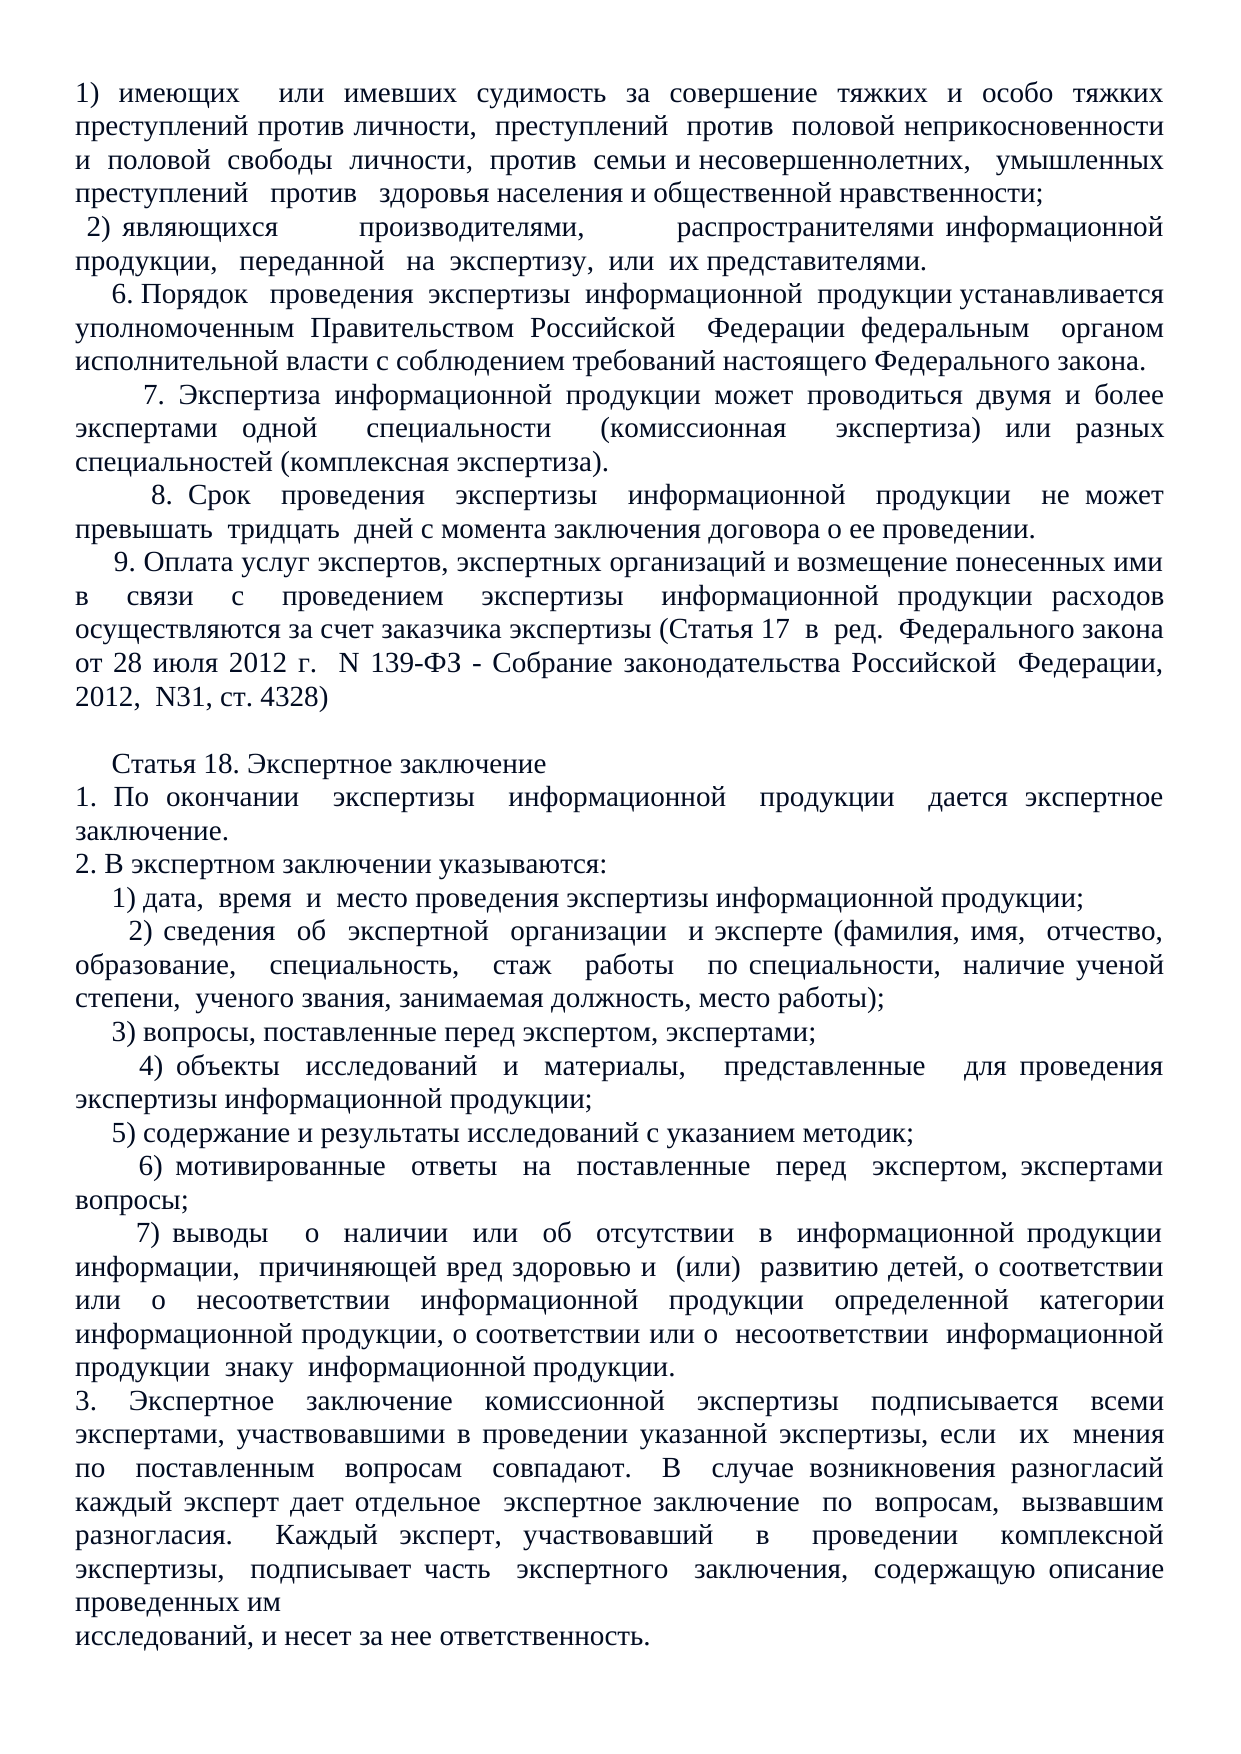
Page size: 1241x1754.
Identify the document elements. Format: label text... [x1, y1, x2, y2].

text 9. Оплата услуг экспертов, экспертных организаций и возмещение понесенных ими в связи с проведением экспертизы информационной продукции расходов осуществляются за счет заказчика экспертизы (Статья 17 в ред. Федерального закона от 28 июля 2012 г. N 139-ФЗ - Собрание законодательства Российской Федерации, 2012, N31, ст. 4328) [75, 544, 1165, 712]
text 2. В экспертном заключении указываются: [75, 846, 1165, 880]
text 6) мотивированные ответы на поставленные перед экспертом, экспертами вопросы; [75, 1148, 1165, 1215]
text 4) объекты исследований и материалы, представленные для проведения экспертизы информационной продукции; [75, 1048, 1165, 1115]
text 3) вопросы, поставленные перед экспертом, экспертами; [75, 1014, 1165, 1048]
text 1) имеющих или имевших судимость за совершение тяжких и особо тяжких преступлений против личности, преступлений против половой неприкосновенности и половой свободы личности, против семьи и несовершеннолетних, умышленных преступлений против здоровья населения и общественной нравственности; [75, 75, 1165, 209]
text 3. Экспертное заключение комиссионной экспертизы подписывается всеми экспертами, участвовавшими в проведении указанной экспертизы, если их мнения по поставленным вопросам совпадают. В случае возникновения разногласий каждый эксперт дает отдельное экспертное заключение по вопросам, вызвавшим разногласия. Каждый эксперт, участвовавший в проведении комплексной экспертизы, подписывает часть экспертного заключения, содержащую описание проведенных им [75, 1383, 1165, 1618]
text 7. Экспертиза информационной продукции может проводиться двумя и более экспертами одной специальности (комиссионная экспертиза) или разных специальностей (комплексная экспертиза). [75, 377, 1165, 477]
text 1. По окончании экспертизы информационной продукции дается экспертное заключение. [75, 779, 1165, 846]
text 2) сведения об экспертной организации и эксперте (фамилия, имя, отчество, образование, специальность, стаж работы по специальности, наличие ученой степени, ученого звания, занимаемая должность, место работы); [75, 913, 1165, 1014]
text исследований, и несет за нее ответственность. [75, 1618, 1165, 1651]
text 7) выводы о наличии или об отсутствии в информационной продукции информации, причиняющей вред здоровью и (или) развитию детей, о соответствии или о несоответствии информационной продукции определенной категории информационной продукции, о соответствии или о несоответствии информационной продукции знаку информационной продукции. [75, 1215, 1165, 1383]
text 8. Срок проведения экспертизы информационной продукции не может превышать тридцать дней с момента заключения договора о ее проведении. [75, 477, 1165, 544]
text 2) являющихся производителями, распространителями информационной продукции, переданной на экспертизу, или их представителями. [75, 209, 1165, 276]
text 5) содержание и результаты исследований с указанием методик; [75, 1115, 1165, 1148]
text 6. Порядок проведения экспертизы информационной продукции устанавливается уполномоченным Правительством Российской Федерации федеральным органом исполнительной власти с соблюдением требований настоящего Федерального закона. [75, 276, 1165, 377]
text Статья 18. Экспертное заключение [75, 746, 1165, 779]
text 1) дата, время и место проведения экспертизы информационной продукции; [75, 880, 1165, 913]
